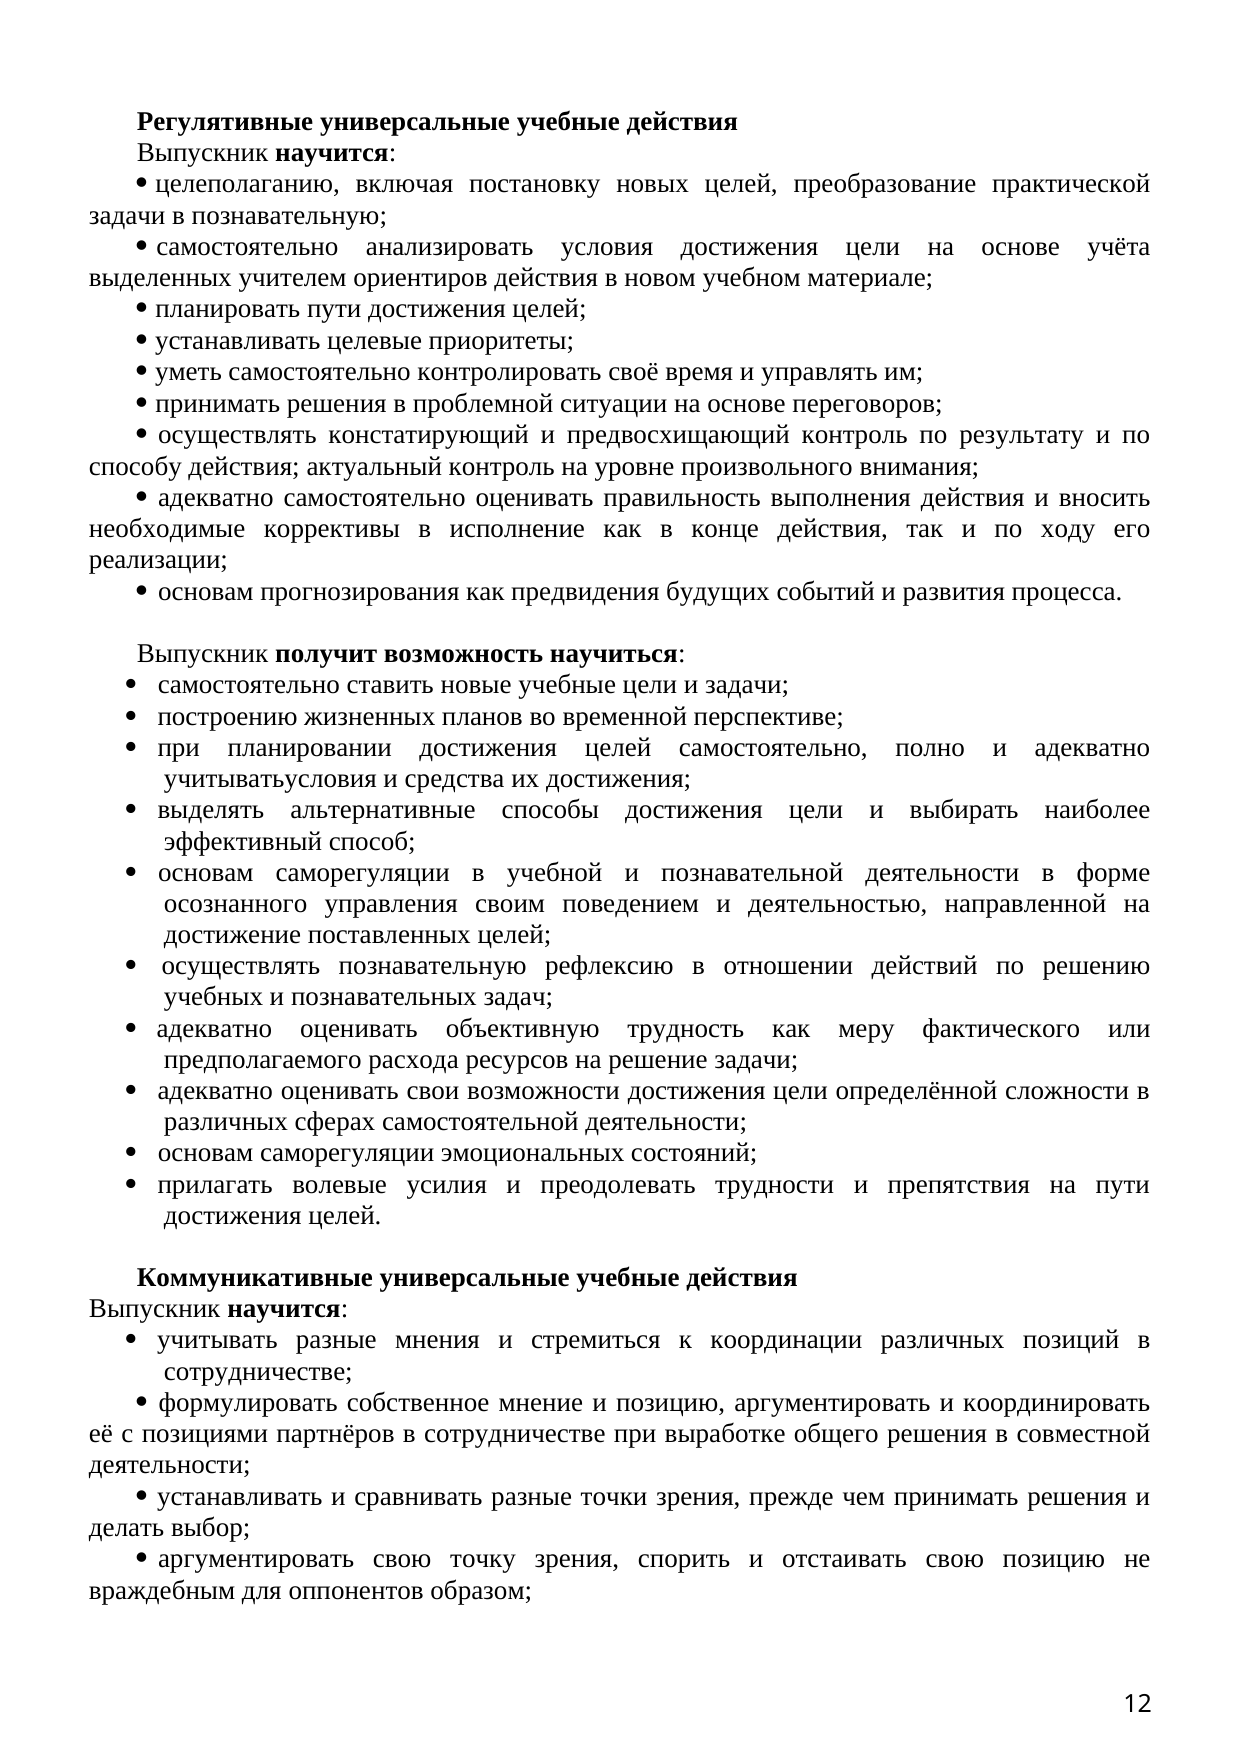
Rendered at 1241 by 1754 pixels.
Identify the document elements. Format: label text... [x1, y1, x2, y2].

text Регулятивные универсальные учебные действия [89, 105, 1152, 136]
list осуществлять констатирующий и предвосхищающий контроль по результату и по способу действия; актуальный контроль на уровне произвольного внимания; [89, 418, 1152, 481]
list адекватно оценивать объективную трудность как меру фактического или предполагаемого расхода ресурсов на решение задачи; [126, 1012, 1152, 1074]
list основам прогнозирования как предвидения будущих событий и развития процесса. [89, 575, 1152, 606]
list устанавливать целевые приоритеты; [89, 324, 1152, 355]
list при планировании достижения целей самостоятельно, полно и адекватно учитыватьусловия и средства их достижения; [126, 731, 1152, 793]
list осуществлять познавательную рефлексию в отношении действий по решению учебных и познавательных задач; [126, 949, 1152, 1012]
list адекватно самостоятельно оценивать правильность выполнения действия и вносить необходимые коррективы в исполнение как в конце действия, так и по ходу его реализации; [89, 481, 1152, 575]
list построению жизненных планов во временной перспективе; [126, 700, 1152, 731]
list самостоятельно ставить новые учебные цели и задачи; [126, 668, 1152, 700]
list учитывать разные мнения и стремиться к координации различных позиций в сотрудничестве; [126, 1323, 1152, 1386]
list выделять альтернативные способы достижения цели и выбирать наиболее эффективный способ; [126, 793, 1152, 856]
list самостоятельно анализировать условия достижения цели на основе учёта выделенных учителем ориентиров действия в новом учебном материале; [89, 230, 1152, 292]
list основам саморегуляции в учебной и познавательной деятельности в форме осознанного управления своим поведением и деятельностью, направленной на достижение поставленных целей; [126, 856, 1152, 949]
text Выпускник научится: [89, 136, 1152, 167]
list адекватно оценивать свои возможности достижения цели определённой сложности в различных сферах самостоятельной деятельности; [126, 1074, 1152, 1136]
text Выпускник получит возможность научиться: [89, 637, 1152, 668]
list формулировать собственное мнение и позицию, аргументировать и координировать её с позициями партнёров в сотрудничестве при выработке общего решения в совместной деятельности; [89, 1386, 1152, 1480]
text Коммуникативные универсальные учебные действия [89, 1261, 1152, 1292]
list прилагать волевые усилия и преодолевать трудности и препятствия на пути достижения целей. [126, 1168, 1152, 1230]
list принимать решения в проблемной ситуации на основе переговоров; [89, 387, 1152, 418]
list основам саморегуляции эмоциональных состояний; [126, 1136, 1152, 1168]
list устанавливать и сравнивать разные точки зрения, прежде чем принимать решения и делать выбор; [89, 1480, 1152, 1542]
list планировать пути достижения целей; [89, 292, 1152, 324]
text Выпускник научится: [89, 1292, 1152, 1323]
list уметь самостоятельно контролировать своё время и управлять им; [89, 355, 1152, 387]
list целеполаганию, включая постановку новых целей, преобразование практической задачи в познавательную; [89, 167, 1152, 230]
list аргументировать свою точку зрения, спорить и отстаивать свою позицию не враждебным для оппонентов образом; [89, 1542, 1152, 1605]
